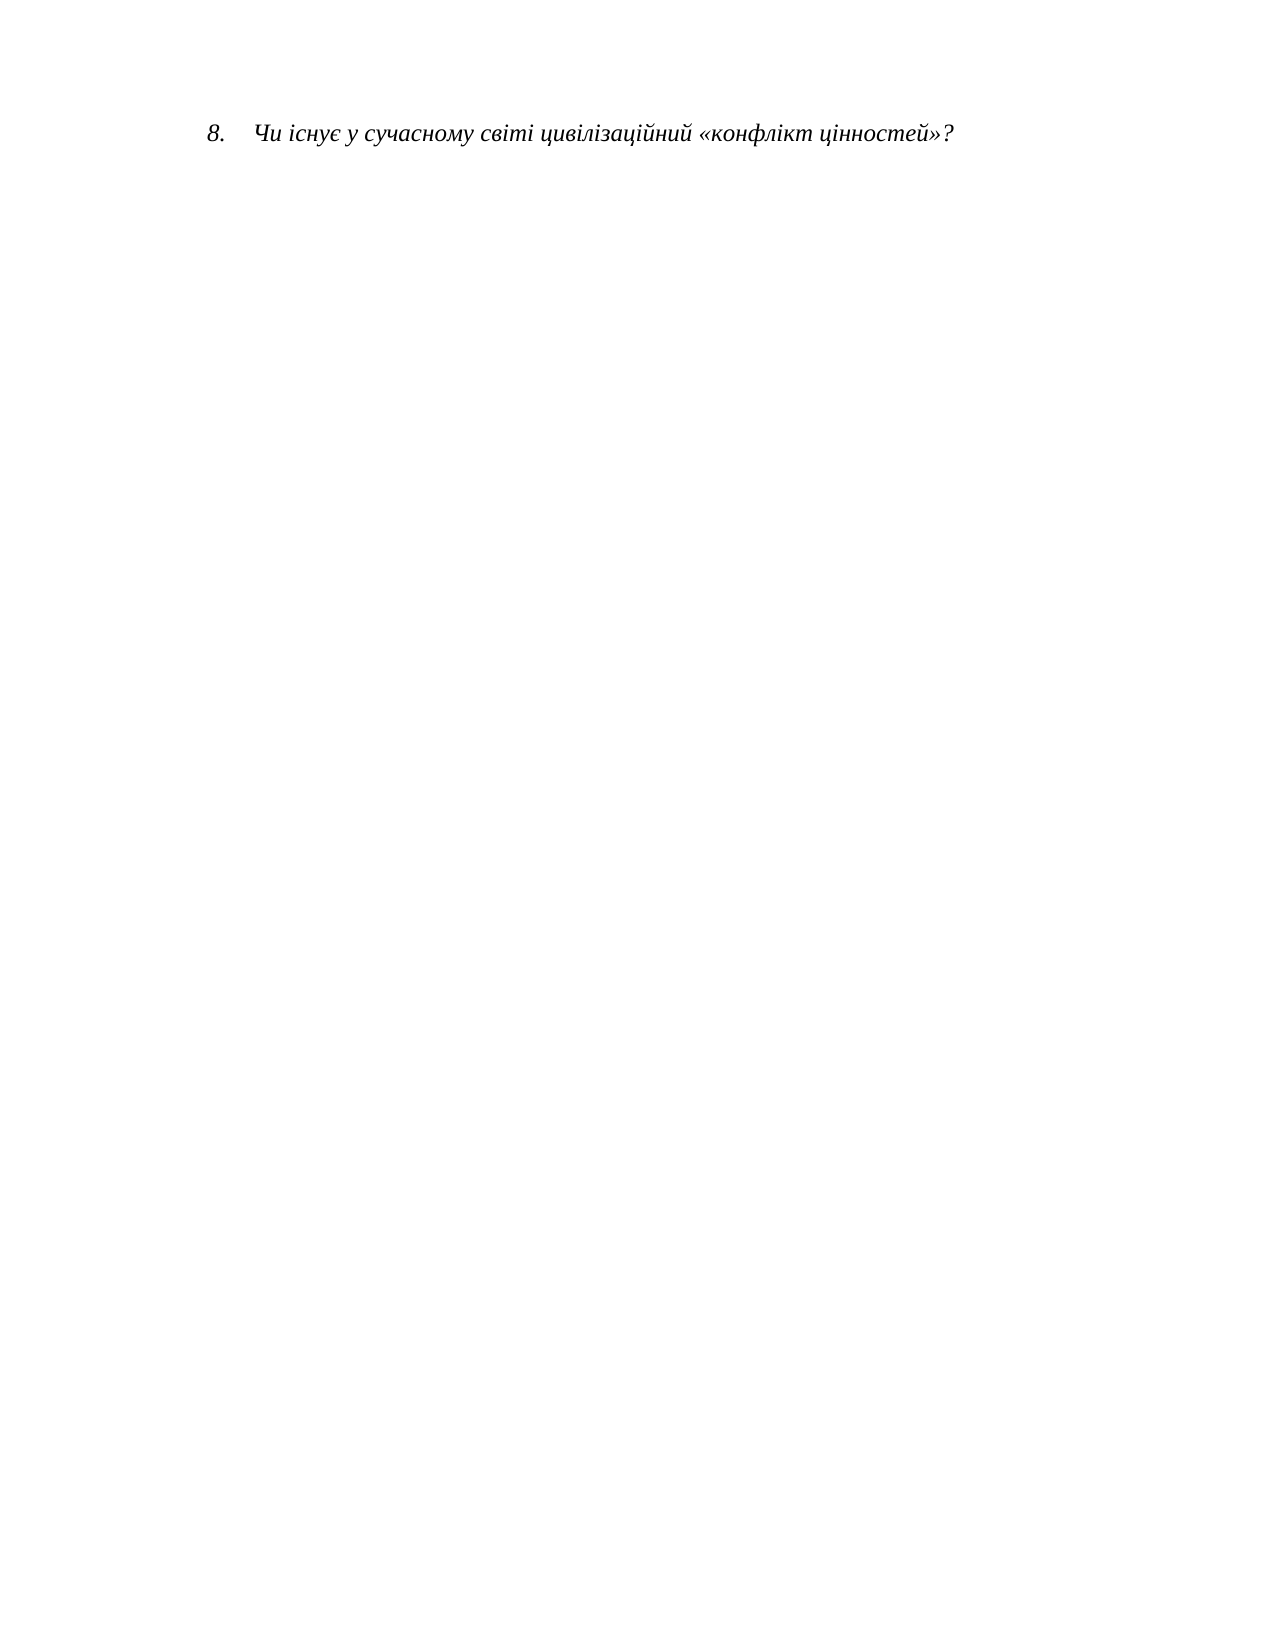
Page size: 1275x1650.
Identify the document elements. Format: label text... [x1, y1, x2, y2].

list Чи існує у сучасному світі цивілізаційний «конфлікт цінностей»? [177, 118, 1186, 147]
